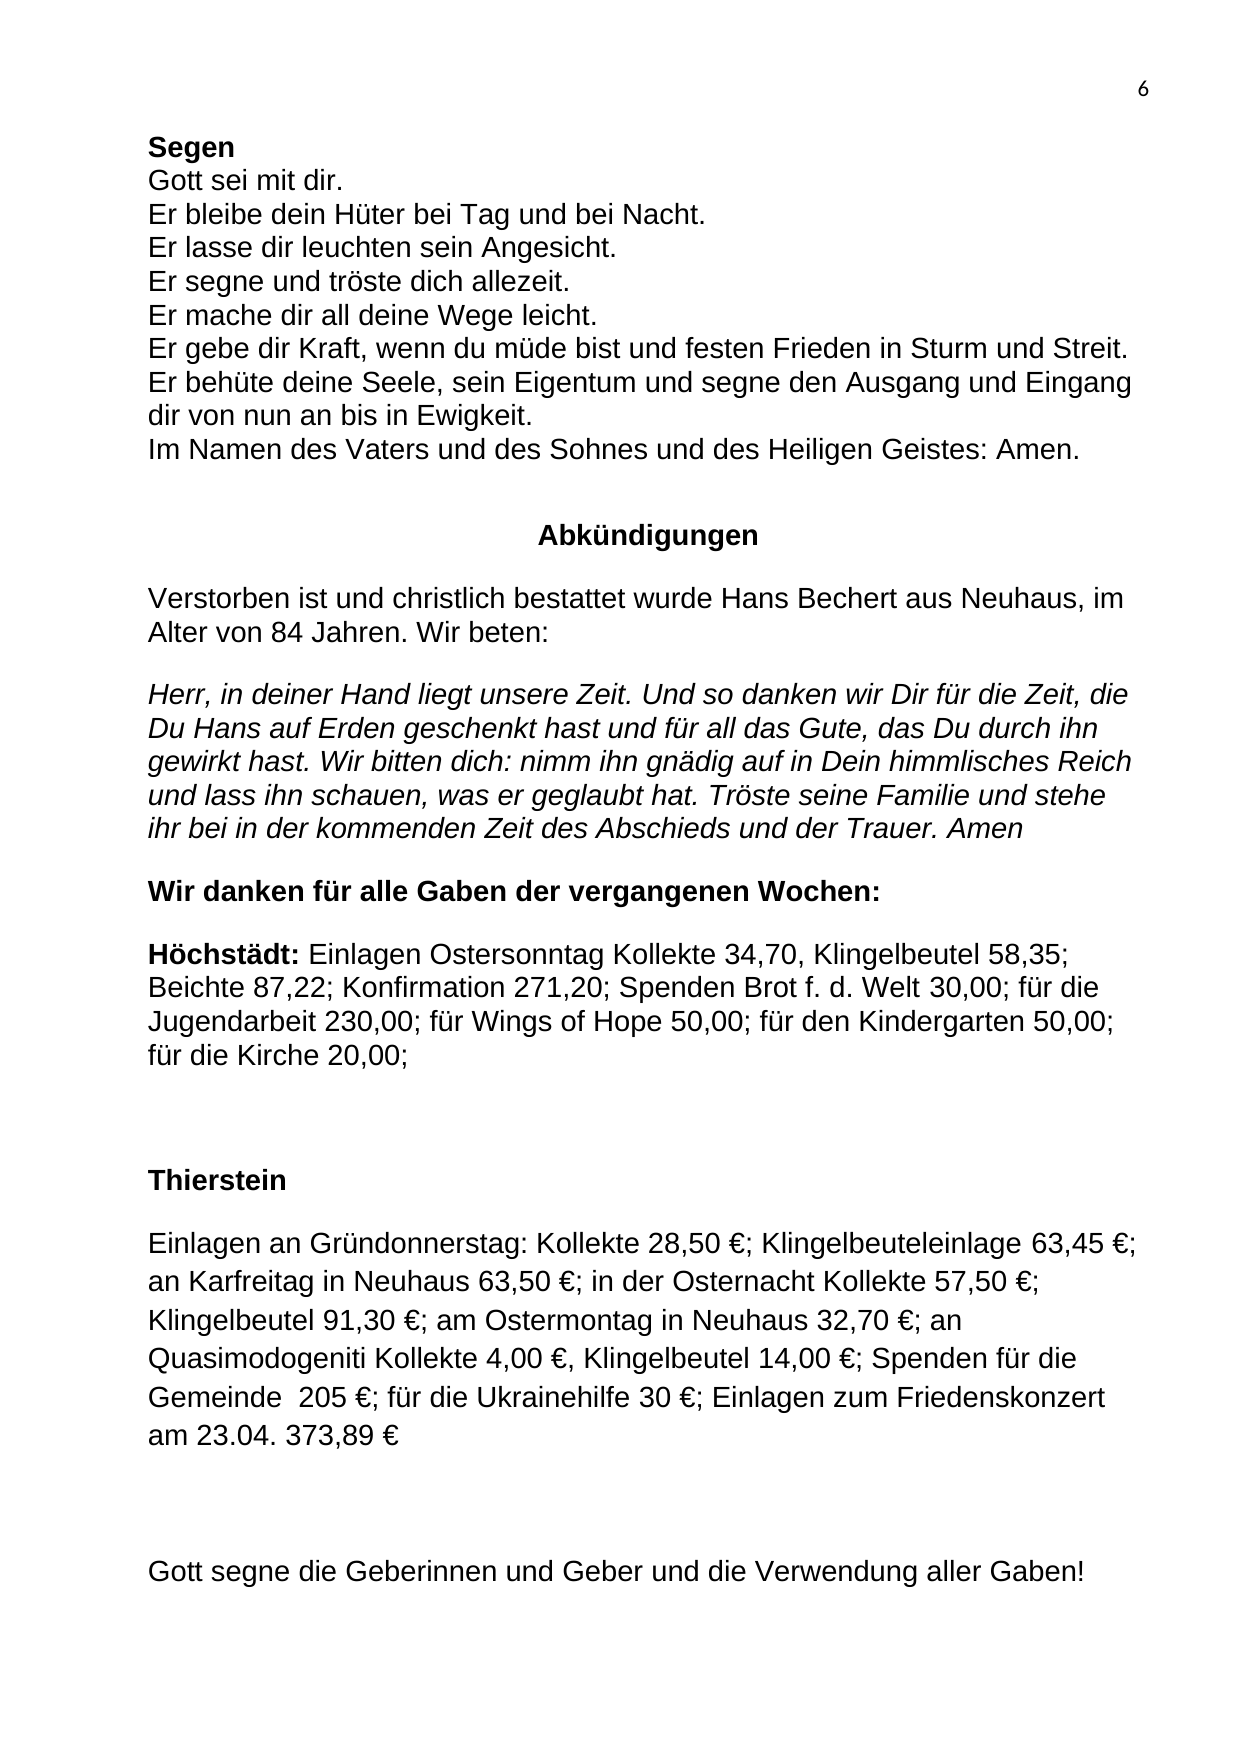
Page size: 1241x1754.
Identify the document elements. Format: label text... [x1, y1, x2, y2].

text Er mache dir all deine Wege leicht. [148, 297, 1149, 331]
text Gott sei mit dir. [148, 163, 1149, 197]
text Er bleibe dein Hüter bei Tag und bei Nacht. [148, 197, 1149, 230]
text Er gebe dir Kraft, wenn du müde bist und festen Frieden in Sturm und Streit. Er behüte deine Seele, sein Eigentum und segne den Ausgang und Eingang dir von nun an bis in Ewigkeit. [148, 331, 1149, 432]
text Herr, in deiner Hand liegt unsere Zeit. Und so danken wir Dir für die Zeit, die Du Hans auf Erden geschenkt hast und für all das Gute, das Du durch ihn gewirkt hast. Wir bitten dich: nimm ihn gnädig auf in Dein himmlisches Reich und lass ihn schauen, was er geglaubt hat. Tröste seine Familie und stehe ihr bei in der kommenden Zeit des Abschieds und der Trauer. Amen [148, 677, 1149, 845]
text Segen [148, 130, 1149, 163]
text Im Namen des Vaters und des Sohnes und des Heiligen Geistes: Amen. [148, 432, 1149, 465]
text Gott segne die Geberinnen und Geber und die Verwendung aller Gaben! [148, 1554, 1149, 1587]
text Einlagen an Gründonnerstag: Kollekte 28,50 €; Klingelbeuteleinlage 63,45 €; an Karfreitag in Neuhaus 63,50 €; in der Osternacht Kollekte 57,50 €; Klingelbeutel 91,30 €; am Ostermontag in Neuhaus 32,70 €; an Quasimodogeniti Kollekte 4,00 €, Klingelbeutel 14,00 €; Spenden für die Gemeinde 205 €; für die Ukrainehilfe 30 €; Einlagen zum Friedenskonzert am 23.04. 373,89 € [148, 1226, 1149, 1452]
text Er segne und tröste dich allezeit. [148, 264, 1149, 297]
text Wir danken für alle Gaben der vergangenen Wochen: [148, 874, 1149, 908]
text Verstorben ist und christlich bestattet wurde Hans Bechert aus Neuhaus, im Alter von 84 Jahren. Wir beten: [148, 581, 1149, 648]
text Thierstein [148, 1163, 1149, 1196]
text Er lasse dir leuchten sein Angesicht. [148, 230, 1149, 264]
text Höchstädt: Einlagen Ostersonntag Kollekte 34,70, Klingelbeutel 58,35; Beichte 87,22; Konfirmation 271,20; Spenden Brot f. d. Welt 30,00; für die Jugendarbeit 230,00; für Wings of Hope 50,00; für den Kindergarten 50,00; für die Kirche 20,00; [148, 937, 1149, 1071]
text Abkündigungen [148, 518, 1149, 552]
